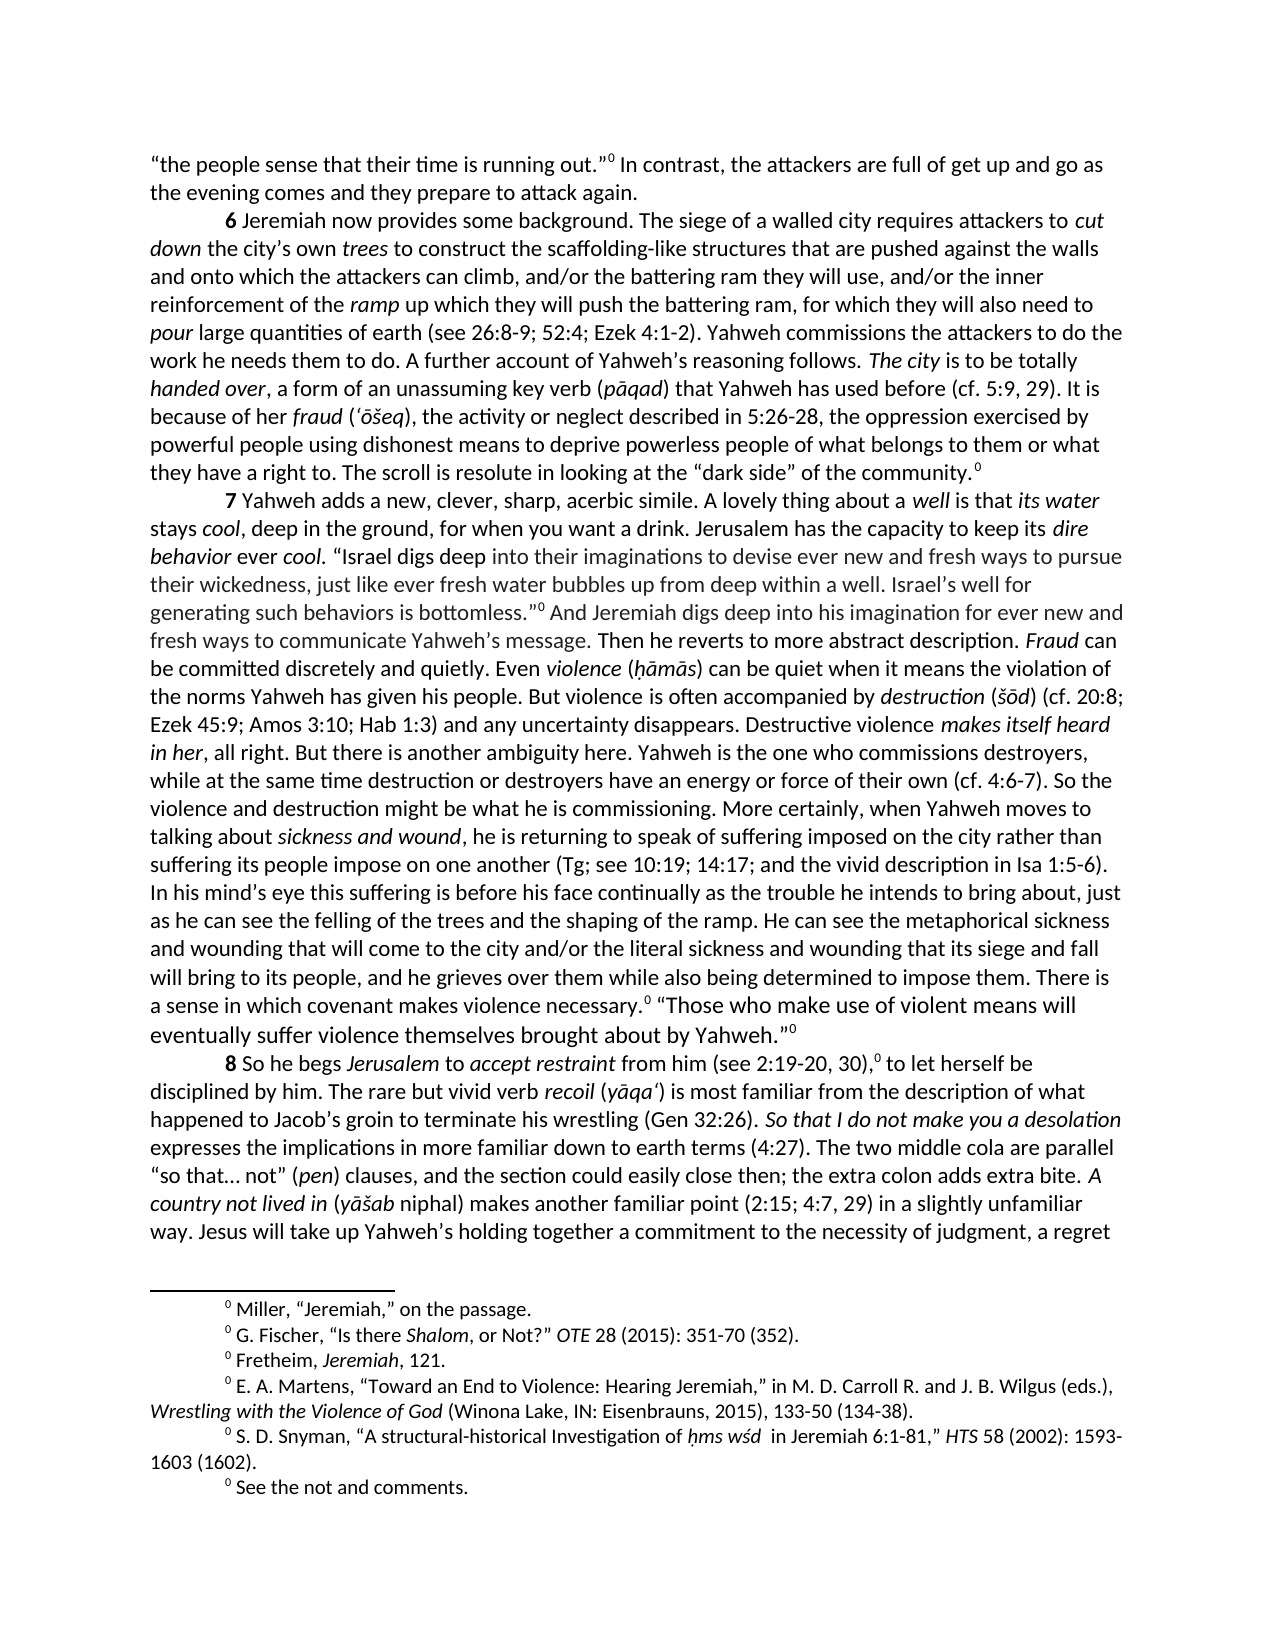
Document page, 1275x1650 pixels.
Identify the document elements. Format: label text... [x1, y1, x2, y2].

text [150, 150, 1125, 206]
text 6 Jeremiah now provides some background. The siege of a walled city requires attackers to cut down the city’s own trees to construct the scaffolding-like structures that are pushed against the walls and onto which the attackers can climb, and/or the battering ram they will use, and/or the inner reinforcement of the ramp up which they will push the battering ram, for which they will also need to pour large quantities of earth (see 26:8-9; 52:4; Ezek 4:1-2). Yahweh commissions the attackers to do the work he needs them to do. A further account of Yahweh’s reasoning follows. The city is to be totally handed over, a form of an unassuming key verb (pāqad) that Yahweh has used before (cf. 5:9, 29). It is because of her fraud (‘ōšeq), the activity or neglect described in 5:26-28, the oppression exercised by powerful people using dishonest means to deprive powerless people of what belongs to them or what they have a right to. The scroll is resolute in looking at the “dark side” of the community. [150, 206, 1125, 486]
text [150, 1049, 1125, 1245]
text 7 Yahweh adds a new, clever, sharp, acerbic simile. A lovely thing about a well is that its water stays cool, deep in the ground, for when you want a drink. Jerusalem has the capacity to keep its dire behavior ever cool. “Israel digs deep into their imaginations to devise ever new and fresh ways to pursue their wickedness, just like ever fresh water bubbles up from deep within a well. Israel’s well for generating such behaviors is bottomless.” And Jeremiah digs deep into his imagination for ever new and fresh ways to communicate Yahweh’s message. Then he reverts to more abstract description. Fraud can be committed discretely and quietly. Even violence (ḥāmās) can be quiet when it means the violation of the norms Yahweh has given his people. But violence is often accompanied by destruction (šōd) (cf. 20:8; Ezek 45:9; Amos 3:10; Hab 1:3) and any uncertainty disappears. Destructive violence makes itself heard in her, all right. But there is another ambiguity here. Yahweh is the one who commissions destroyers, while at the same time destruction or destroyers have an energy or force of their own (cf. 4:6-7). So the violence and destruction might be what he is commissioning. More certainly, when Yahweh moves to talking about sickness and wound, he is returning to speak of suffering imposed on the city rather than suffering its people impose on one another (Tg; see 10:19; 14:17; and the vivid description in Isa 1:5-6). In his mind’s eye this suffering is before his face continually as the trouble he intends to bring about, just as he can see the felling of the trees and the shaping of the ramp. He can see the metaphorical sickness and wounding that will come to the city and/or the literal sickness and wounding that its siege and fall will bring to its people, and he grieves over them while also being determined to impose them. There is a sense in which covenant makes violence necessary. “Those who make use of violent means will eventually suffer violence themselves brought about by Yahweh.” [150, 486, 1125, 1049]
